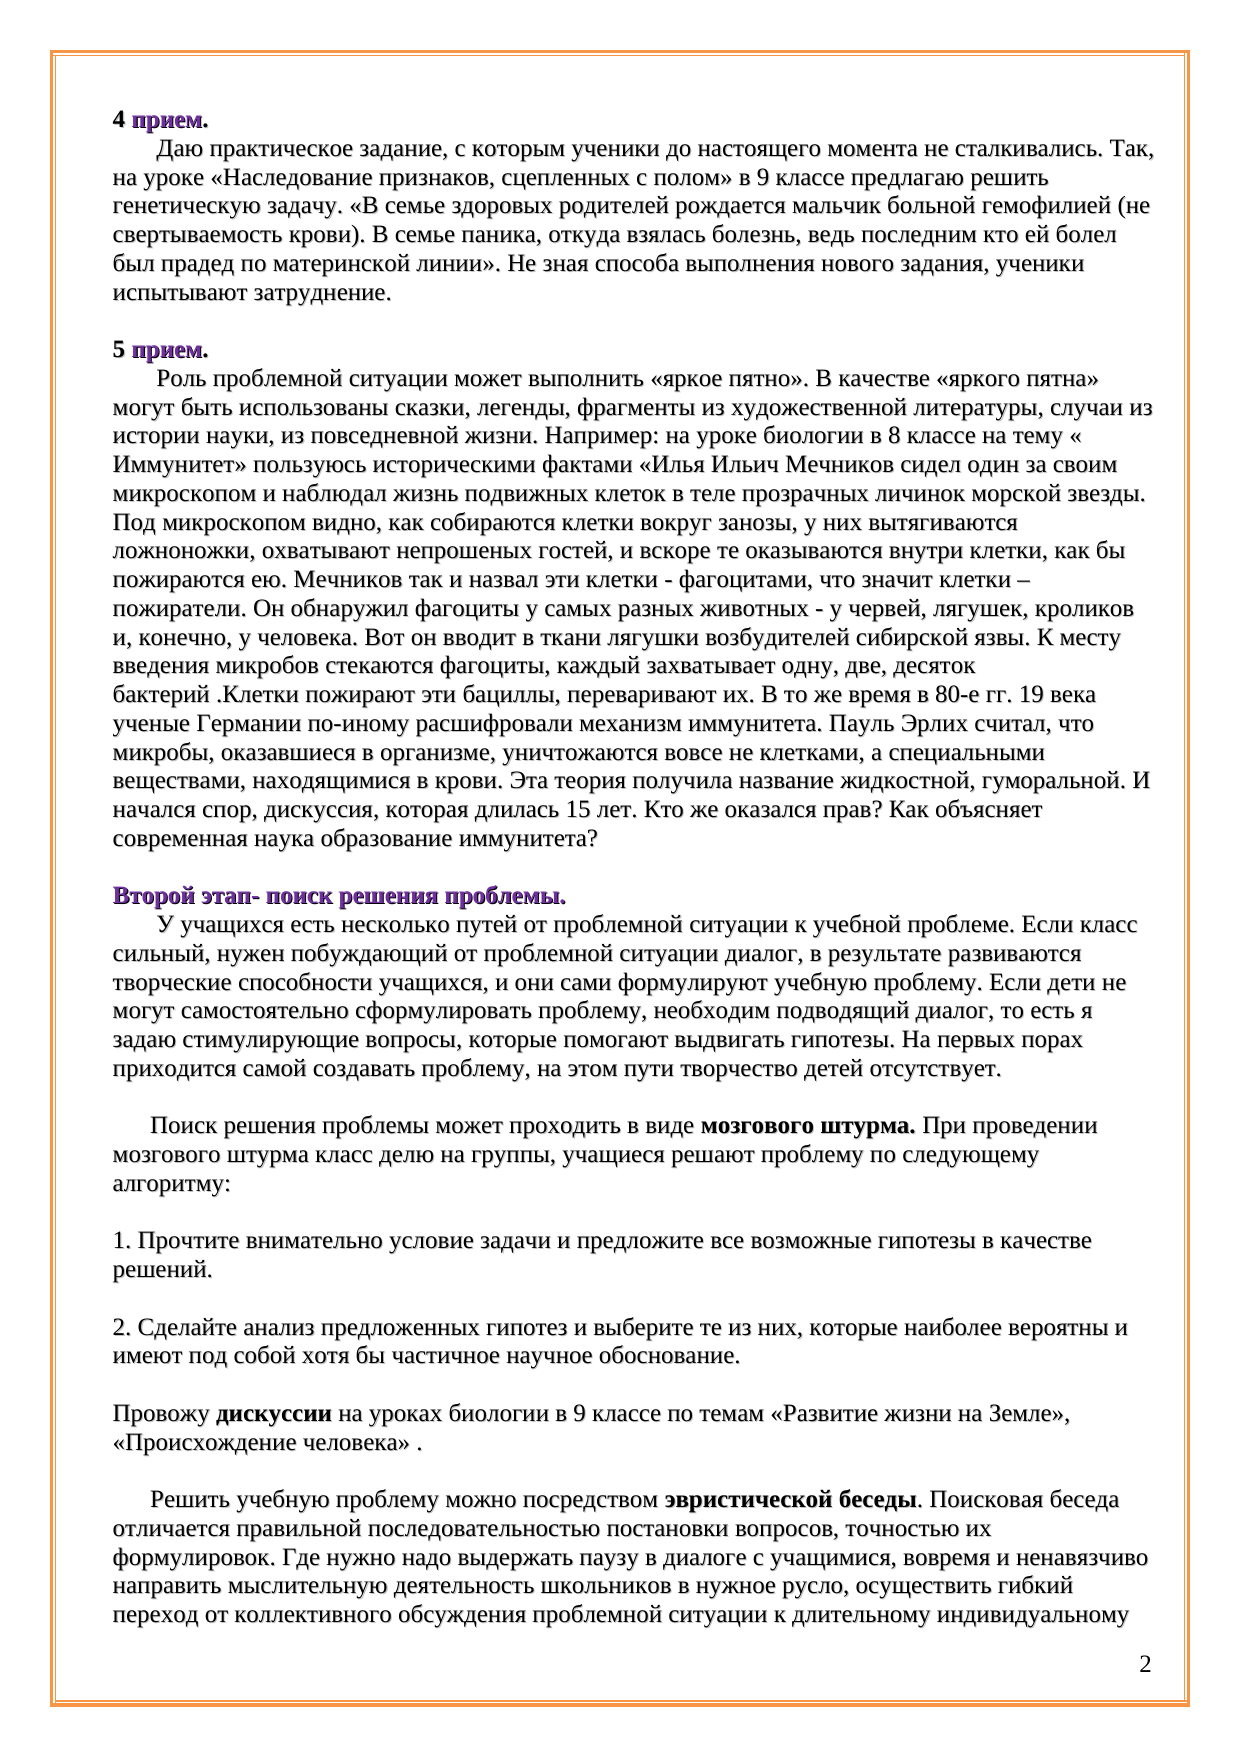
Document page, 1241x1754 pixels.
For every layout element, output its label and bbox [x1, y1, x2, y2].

table_header [111, 74, 1159, 1629]
